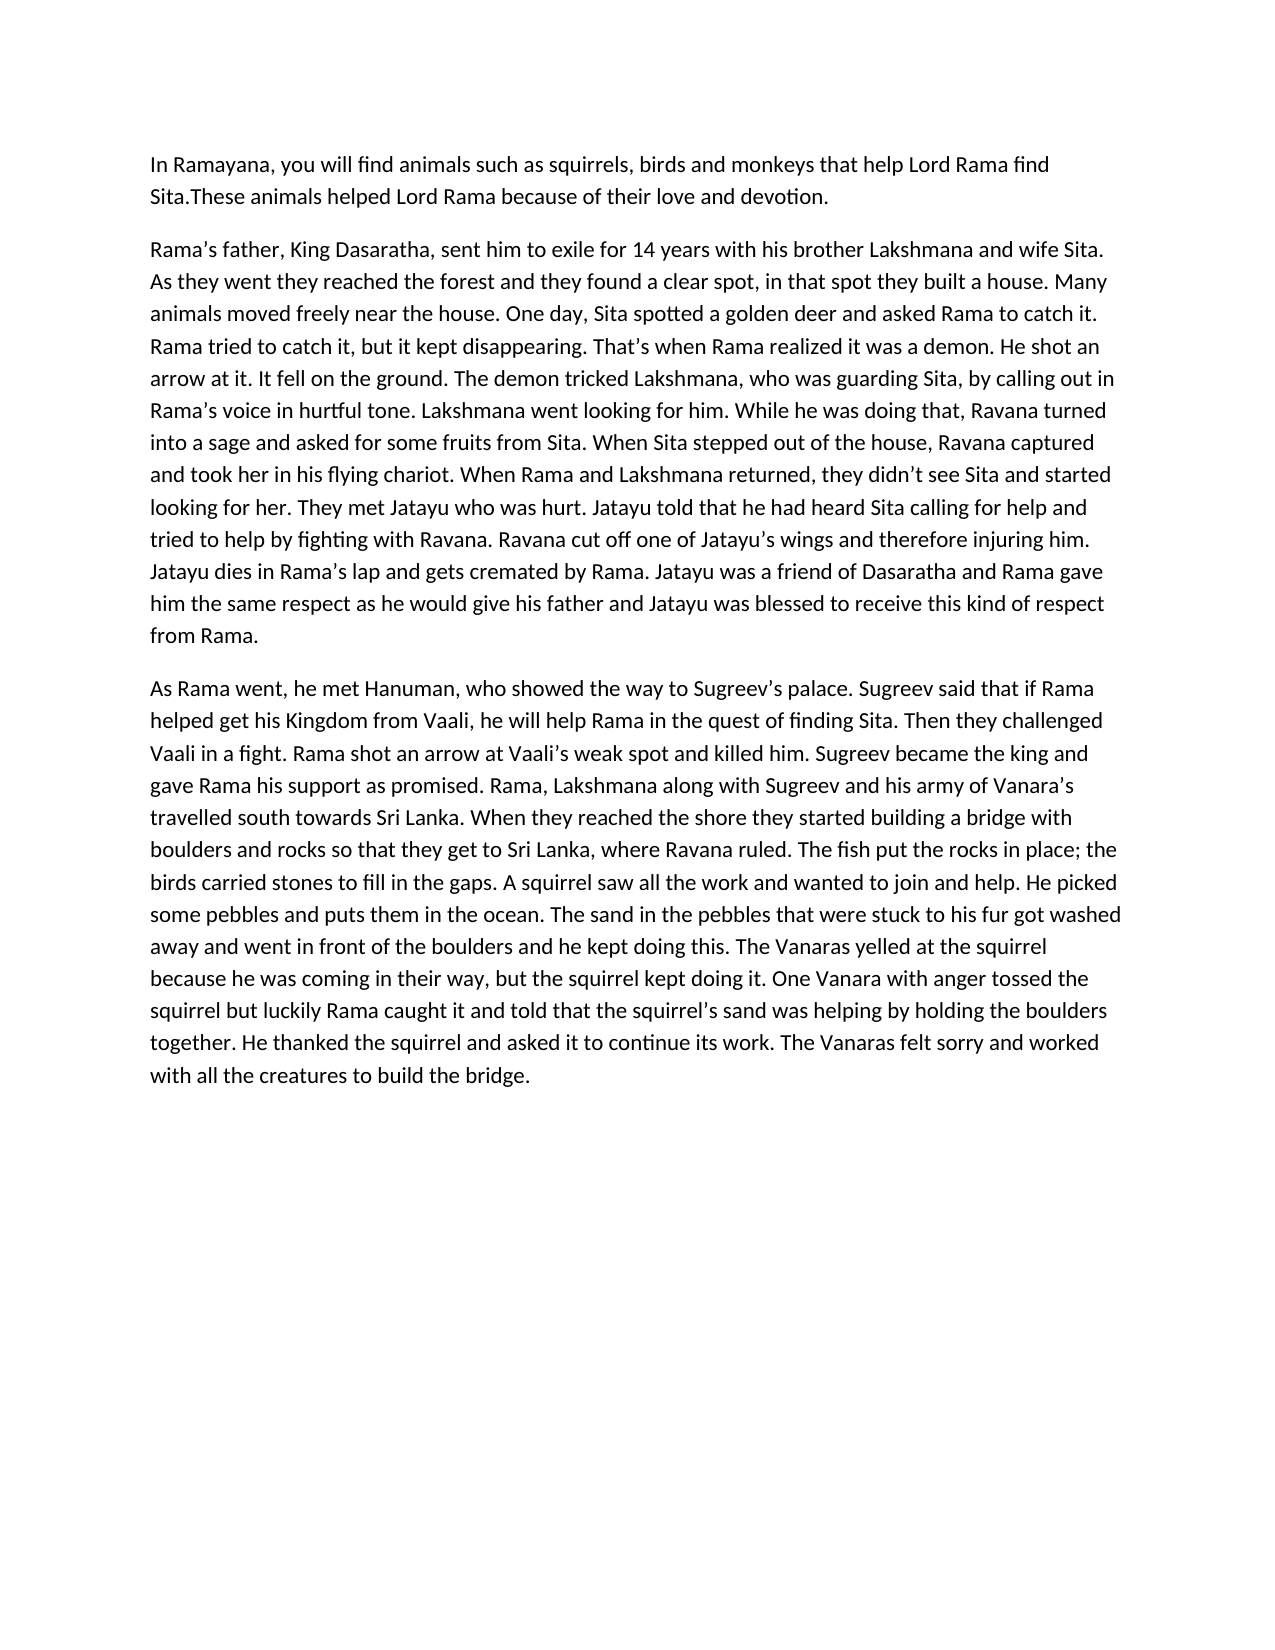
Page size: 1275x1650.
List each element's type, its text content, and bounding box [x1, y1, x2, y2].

text Rama’s father, King Dasaratha, sent him to exile for 14 years with his brother Lakshmana and wife Sita. As they went they reached the forest and they found a clear spot, in that spot they built a house. Many animals moved freely near the house. One day, Sita spotted a golden deer and asked Rama to catch it. Rama tried to catch it, but it kept disappearing. That’s when Rama realized it was a demon. He shot an arrow at it. It fell on the ground. The demon tricked Lakshmana, who was guarding Sita, by calling out in Rama’s voice in hurtful tone. Lakshmana went looking for him. While he was doing that, Ravana turned into a sage and asked for some fruits from Sita. When Sita stepped out of the house, Ravana captured and took her in his flying chariot. When Rama and Lakshmana returned, they didn’t see Sita and started looking for her. They met Jatayu who was hurt. Jatayu told that he had heard Sita calling for help and tried to help by fighting with Ravana. Ravana cut off one of Jatayu’s wings and therefore injuring him. Jatayu dies in Rama’s lap and gets cremated by Rama. Jatayu was a friend of Dasaratha and Rama gave him the same respect as he would give his father and Jatayu was blessed to receive this kind of respect from Rama. [150, 235, 1125, 649]
text As Rama went, he met Hanuman, who showed the way to Sugreev’s palace. Sugreev said that if Rama helped get his Kingdom from Vaali, he will help Rama in the quest of finding Sita. Then they challenged Vaali in a fight. Rama shot an arrow at Vaali’s weak spot and killed him. Sugreev became the king and gave Rama his support as promised. Rama, Lakshmana along with Sugreev and his army of Vanara’s travelled south towards Sri Lanka. When they reached the shore they started building a bridge with boulders and rocks so that they get to Sri Lanka, where Ravana ruled. The fish put the rocks in place; the birds carried stones to fill in the gaps. A squirrel saw all the work and wanted to join and help. He picked some pebbles and puts them in the ocean. The sand in the pebbles that were stuck to his fur got washed away and went in front of the boulders and he kept doing this. The Vanaras yelled at the squirrel because he was coming in their way, but the squirrel kept doing it. One Vanara with anger tossed the squirrel but luckily Rama caught it and told that the squirrel’s sand was helping by holding the boulders together. He thanked the squirrel and asked it to continue its work. The Vanaras felt sorry and worked with all the creatures to build the bridge. [150, 674, 1125, 1089]
text In Ramayana, you will find animals such as squirrels, birds and monkeys that help Lord Rama find Sita.These animals helped Lord Rama because of their love and devotion. [150, 150, 1125, 210]
